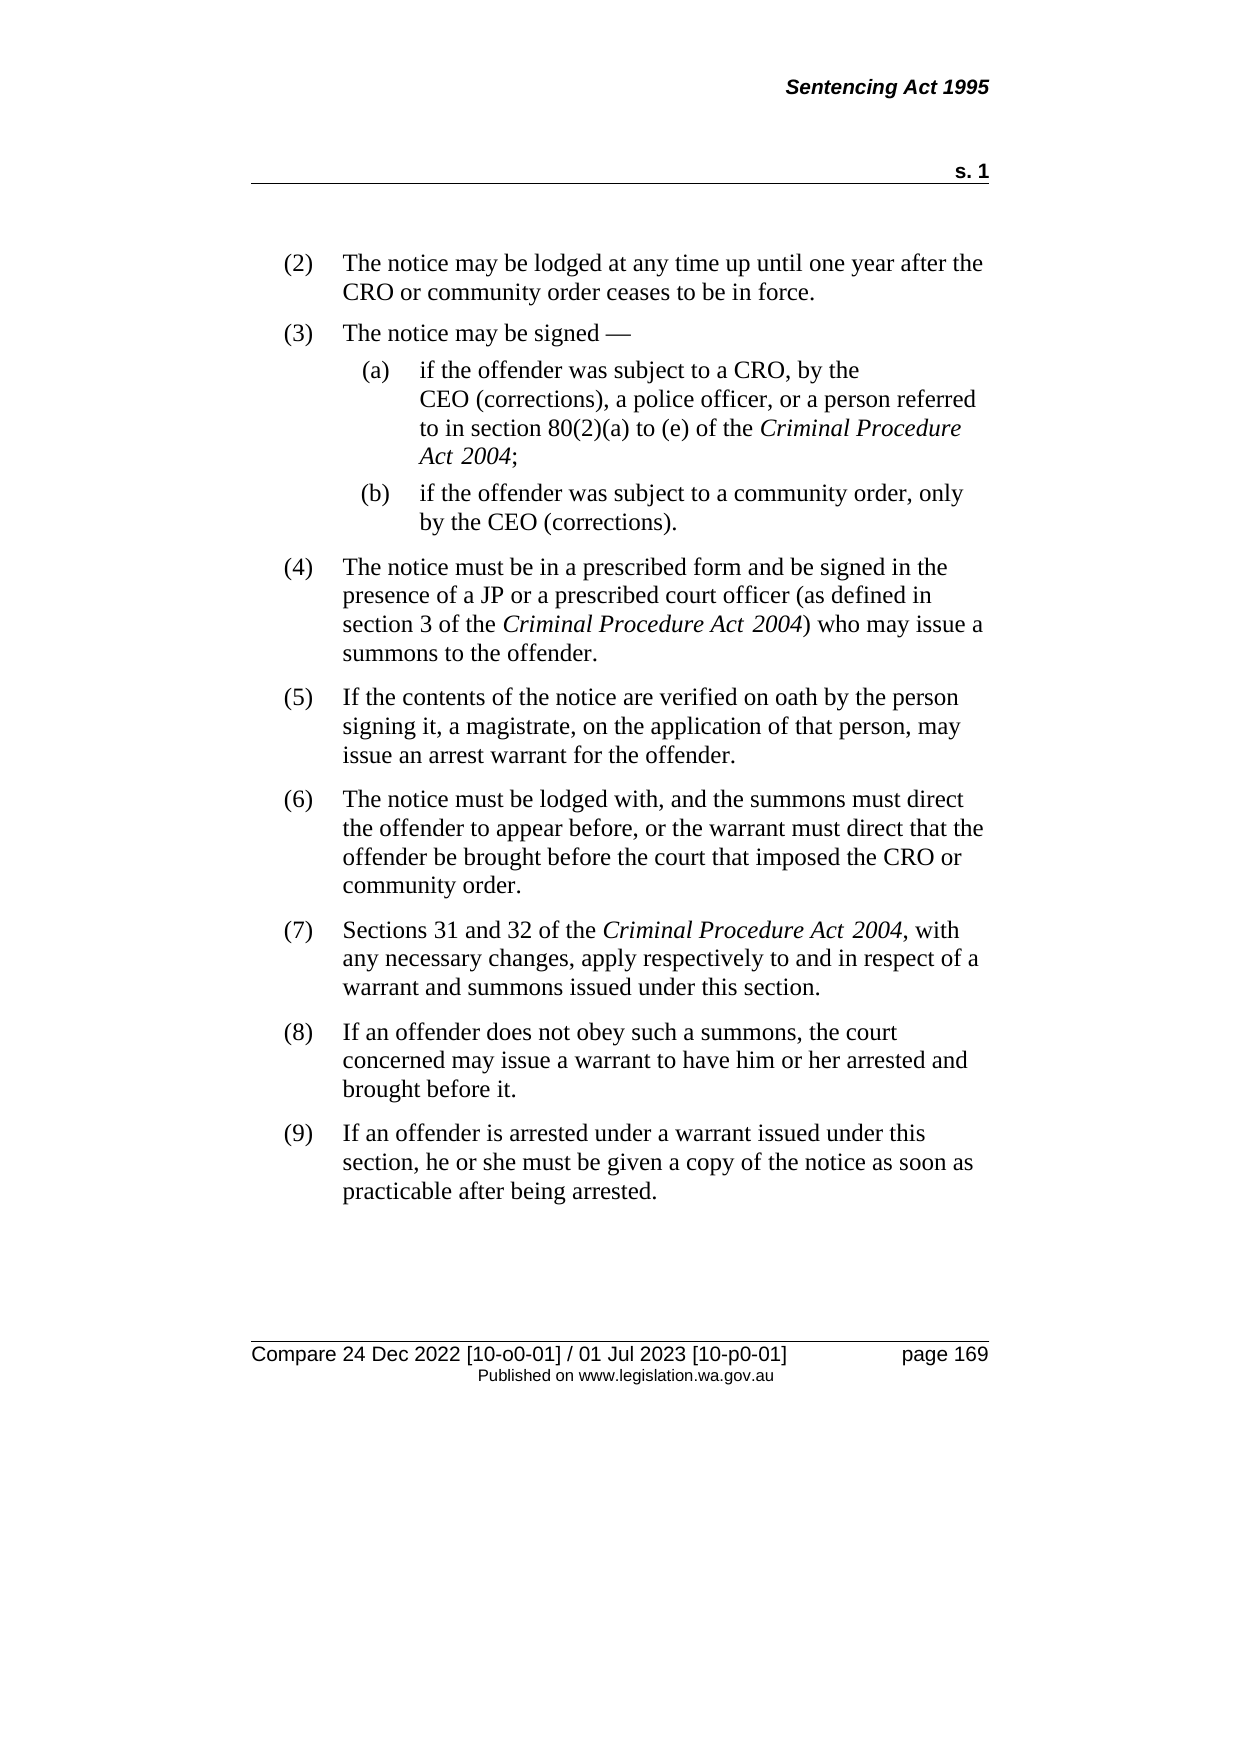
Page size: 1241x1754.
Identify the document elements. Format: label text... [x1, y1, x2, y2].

text (5) If the contents of the notice are verified on oath by the person signing it, a magistrate, on the application of that person, may issue an arrest warrant for the offender. [251, 682, 989, 768]
text (7) Sections 31 and 32 of the Criminal Procedure Act 2004, with any necessary changes, apply respectively to and in respect of a warrant and summons issued under this section. [251, 915, 989, 1001]
text (b) if the offender was subject to a community order, only by the CEO (corrections). [251, 478, 989, 536]
text (a) if the offender was subject to a CRO, by the CEO (corrections), a police officer, or a person referred to in section 80(2)(a) to (e) of the Criminal Procedure Act 2004; [251, 355, 989, 470]
text (2) The notice may be lodged at any time up until one year after the CRO or community order ceases to be in force. [251, 248, 989, 306]
text (4) The notice must be in a prescribed form and be signed in the presence of a JP or a prescribed court officer (as defined in section 3 of the Criminal Procedure Act 2004) who may issue a summons to the offender. [251, 552, 989, 667]
text (6) The notice must be lodged with, and the summons must direct the offender to appear before, or the warrant must direct that the offender be brought before the court that imposed the CRO or community order. [251, 784, 989, 899]
text (9) If an offender is arrested under a warrant issued under this section, he or she must be given a copy of the notice as soon as practicable after being arrested. [251, 1118, 989, 1205]
text (8) If an offender does not obey such a summons, the court concerned may issue a warrant to have him or her arrested and brought before it. [251, 1017, 989, 1103]
text (3) The notice may be signed — [251, 318, 989, 347]
